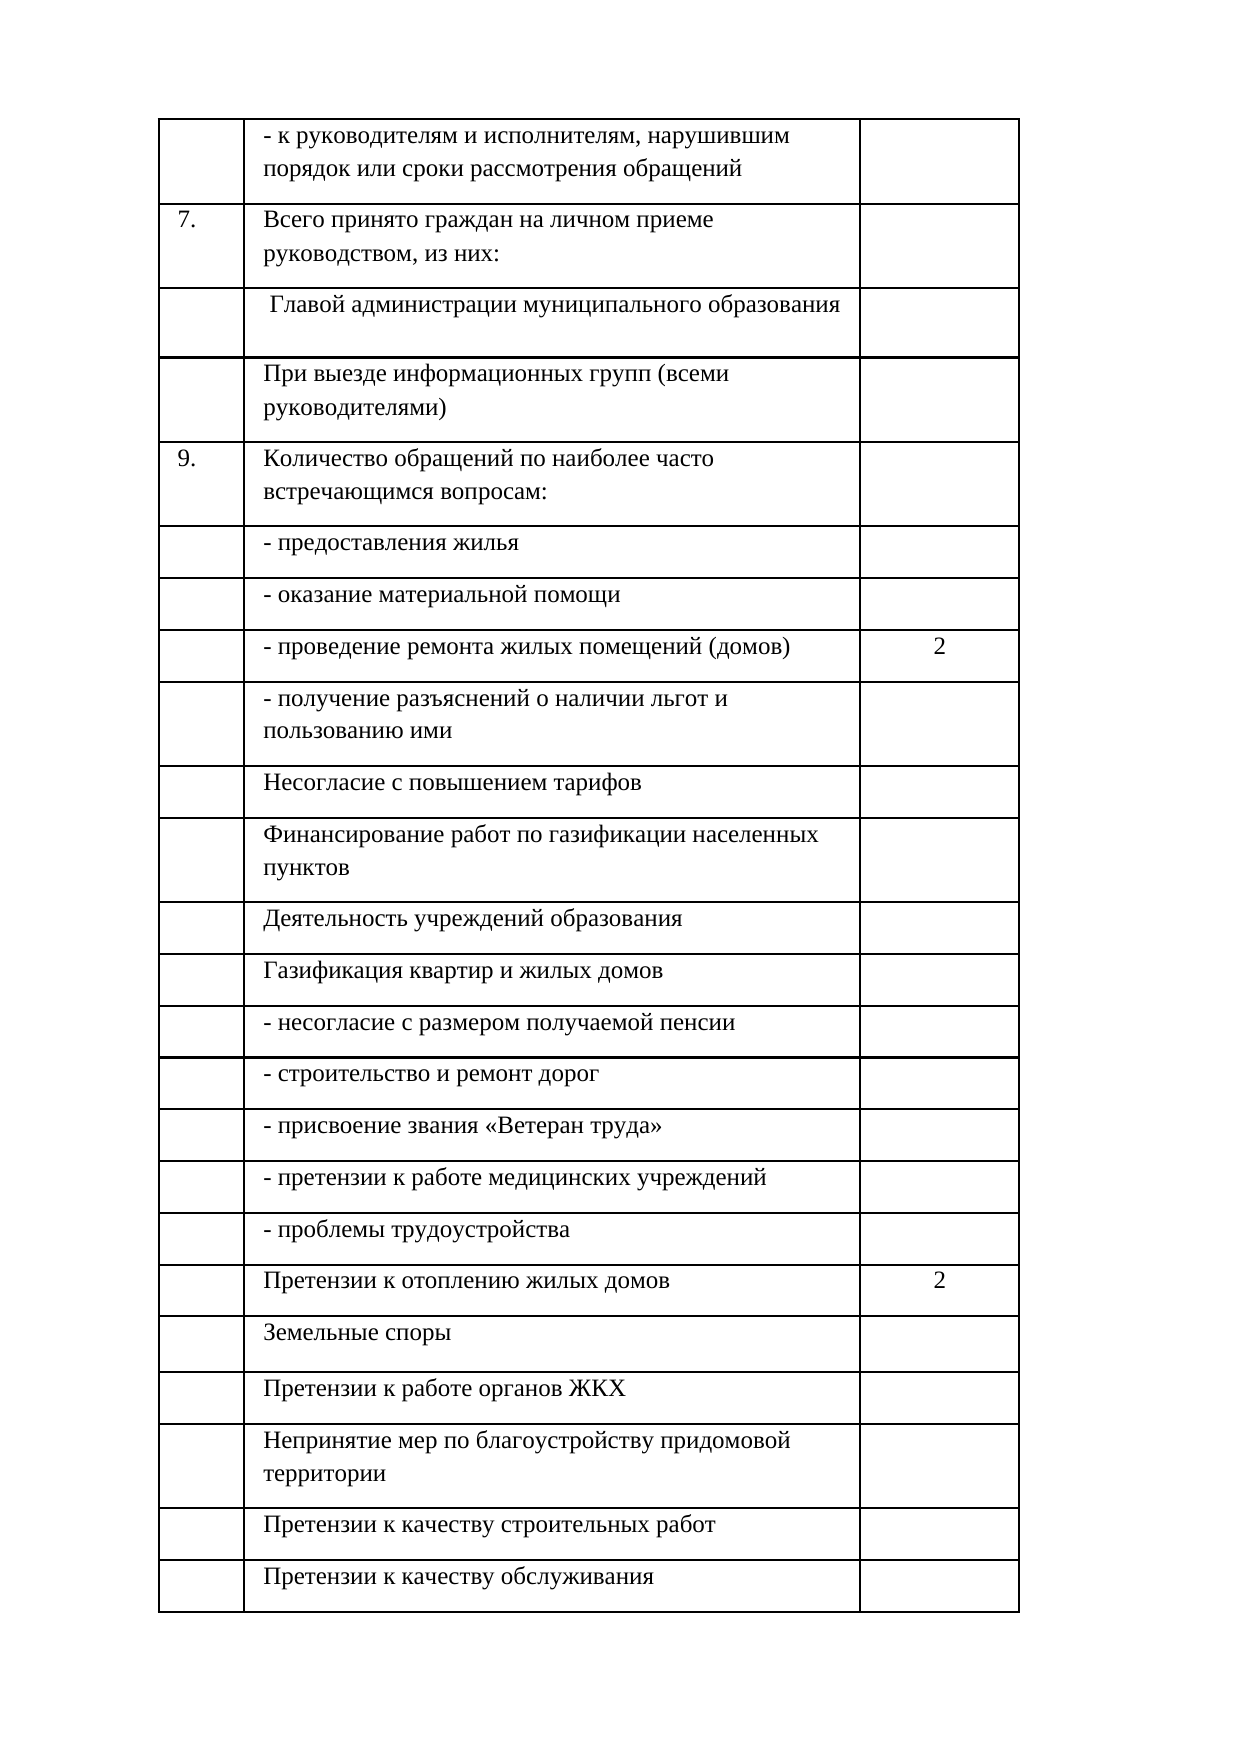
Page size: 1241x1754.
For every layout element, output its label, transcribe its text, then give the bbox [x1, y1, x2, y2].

table_cell [160, 1373, 243, 1423]
table_cell Претензии к качеству обслуживания [245, 1561, 859, 1611]
table_cell [160, 579, 243, 629]
table_cell - проведение ремонта жилых помещений (домов) [245, 631, 859, 681]
table_cell [861, 1214, 1018, 1263]
table_cell [861, 1509, 1018, 1559]
table_cell [861, 955, 1018, 1004]
table_cell [160, 955, 243, 1004]
table_cell [160, 1561, 243, 1611]
table_cell Претензии к качеству строительных работ [245, 1509, 859, 1559]
table_cell [861, 1561, 1018, 1611]
table_cell 2 [861, 1266, 1018, 1315]
table_cell [861, 1425, 1018, 1507]
table_cell Претензии к отоплению жилых домов [245, 1266, 859, 1315]
table_cell [160, 1317, 243, 1371]
table_cell [160, 289, 243, 356]
table_cell - претензии к работе медицинских учреждений [245, 1162, 859, 1212]
table_cell - предоставления жилья [245, 527, 859, 577]
table_cell [861, 683, 1018, 765]
table_cell Претензии к работе органов ЖКХ [245, 1373, 859, 1423]
table_cell 7. [160, 205, 243, 287]
table_cell [861, 819, 1018, 901]
table_cell [861, 767, 1018, 817]
table_cell [861, 1317, 1018, 1371]
table_cell [160, 1425, 243, 1507]
table_cell При выезде информационных групп (всеми руководителями) [245, 359, 859, 441]
table_cell [861, 289, 1018, 356]
table_cell [160, 683, 243, 765]
table_cell [861, 120, 1018, 202]
table_cell [861, 527, 1018, 577]
table_cell [861, 1059, 1018, 1108]
table_cell Количество обращений по наиболее часто встречающимся вопросам: [245, 443, 859, 525]
table_cell [160, 1162, 243, 1212]
table_cell [861, 205, 1018, 287]
table_cell [160, 631, 243, 681]
table_cell [160, 120, 243, 202]
table_cell [861, 1110, 1018, 1160]
table_cell [160, 1266, 243, 1315]
table_cell [160, 819, 243, 901]
table_cell [160, 767, 243, 817]
table_cell [160, 1509, 243, 1559]
table_cell [861, 1373, 1018, 1423]
table_cell [861, 443, 1018, 525]
table_cell [160, 1007, 243, 1056]
table_cell 9. [160, 443, 243, 525]
table_cell [160, 1214, 243, 1263]
table_cell [861, 1007, 1018, 1056]
table_cell Главой администрации муниципального образования [245, 289, 859, 356]
table_cell Финансирование работ по газификации населенных пунктов [245, 819, 859, 901]
table_cell [861, 903, 1018, 953]
table_cell [160, 527, 243, 577]
table_cell - присвоение звания «Ветеран труда» [245, 1110, 859, 1160]
table_cell - строительство и ремонт дорог [245, 1059, 859, 1108]
table_cell [861, 1162, 1018, 1212]
table_cell [861, 579, 1018, 629]
table_cell Несогласие с повышением тарифов [245, 767, 859, 817]
table_cell - получение разъяснений о наличии льгот и пользованию ими [245, 683, 859, 765]
table_cell Земельные споры [245, 1317, 859, 1371]
table_cell 2 [861, 631, 1018, 681]
table_cell [160, 1059, 243, 1108]
table_cell - оказание материальной помощи [245, 579, 859, 629]
table_cell Непринятие мер по благоустройству придомовой территории [245, 1425, 859, 1507]
table_cell - проблемы трудоустройства [245, 1214, 859, 1263]
table_cell Всего принято граждан на личном приеме руководством, из них: [245, 205, 859, 287]
table_cell Деятельность учреждений образования [245, 903, 859, 953]
table_cell - к руководителям и исполнителям, нарушившим порядок или сроки рассмотрения обращений [245, 120, 859, 202]
table_cell [160, 359, 243, 441]
table_cell [160, 903, 243, 953]
table_cell [861, 359, 1018, 441]
table_cell Газификация квартир и жилых домов [245, 955, 859, 1004]
table_cell - несогласие с размером получаемой пенсии [245, 1007, 859, 1056]
table_cell [160, 1110, 243, 1160]
